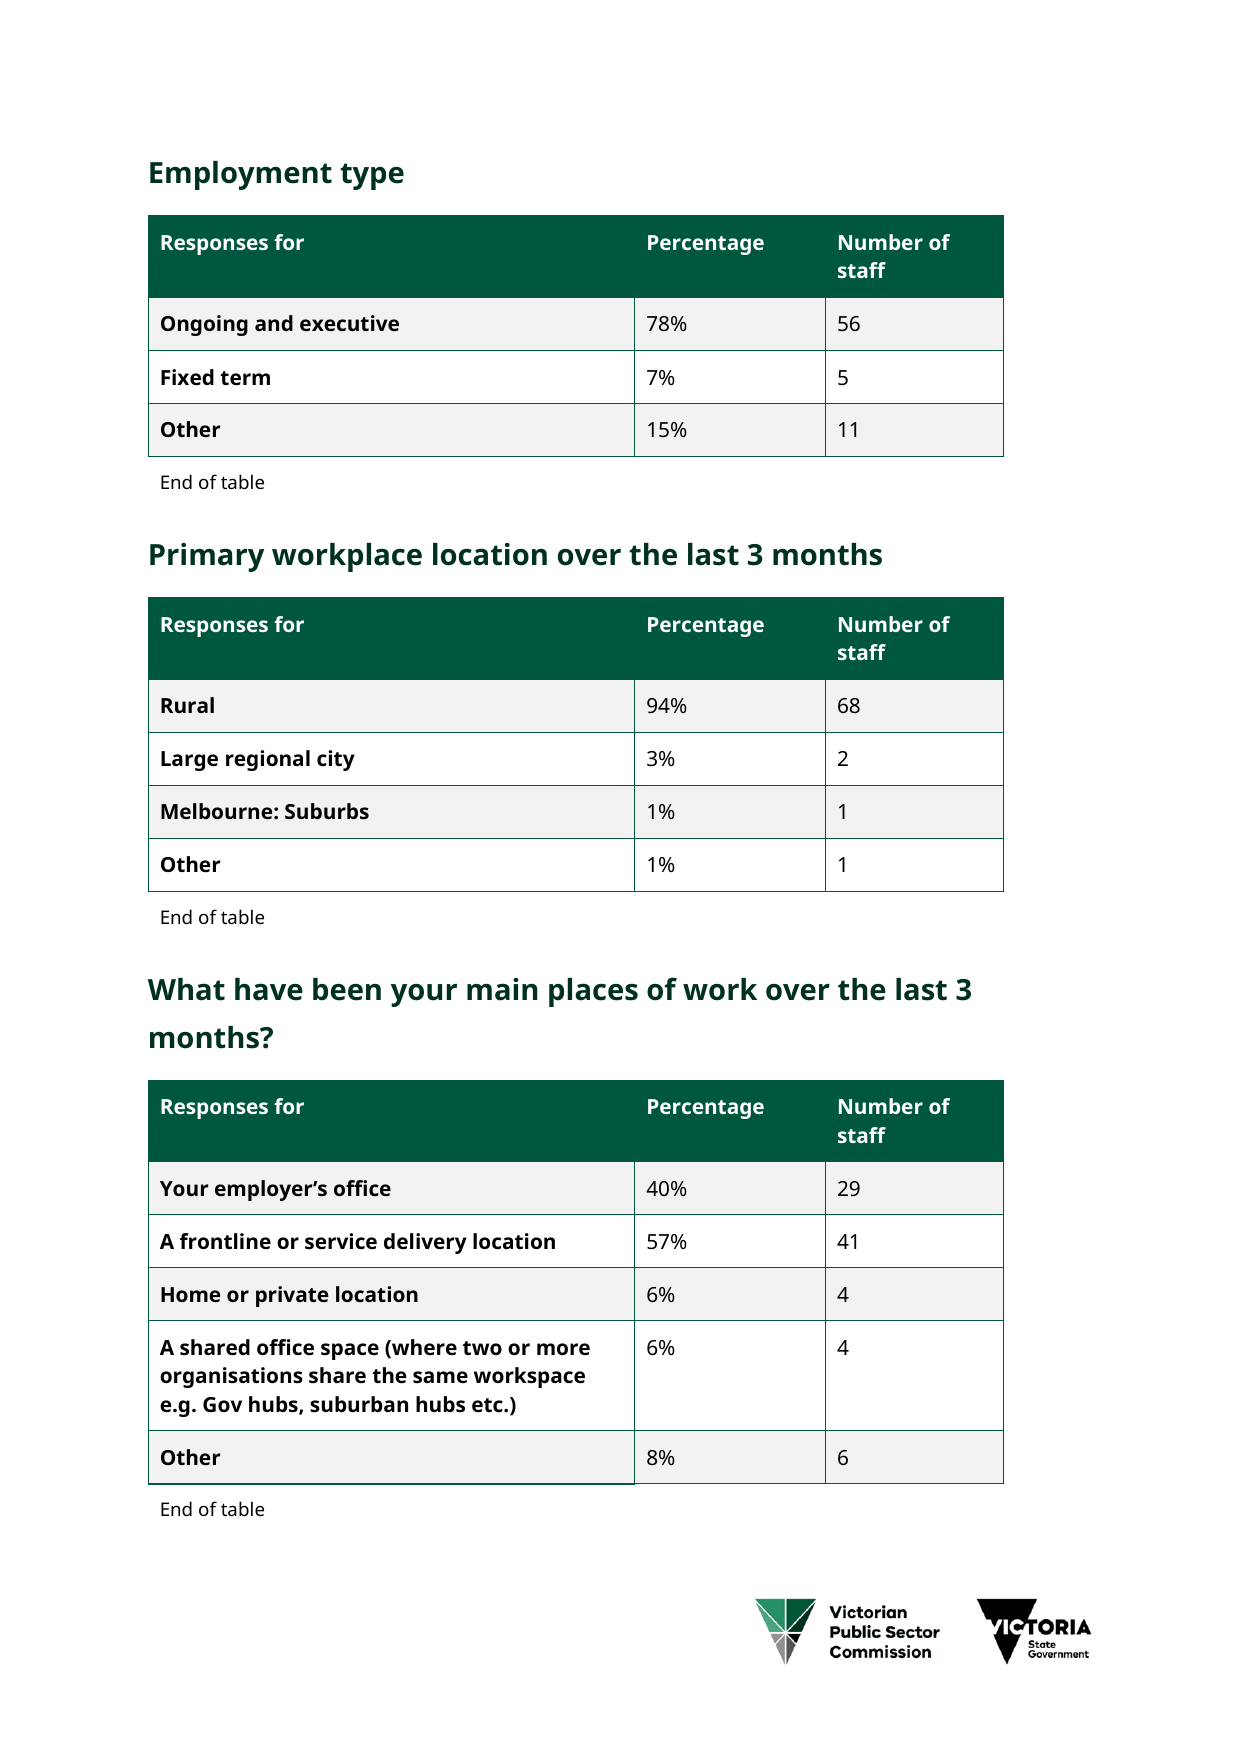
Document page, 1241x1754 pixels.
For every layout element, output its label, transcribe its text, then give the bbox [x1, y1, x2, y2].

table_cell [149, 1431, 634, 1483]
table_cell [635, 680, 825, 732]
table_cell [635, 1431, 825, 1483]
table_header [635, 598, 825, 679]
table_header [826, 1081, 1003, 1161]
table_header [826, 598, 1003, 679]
subtitle Employment type [148, 153, 1092, 192]
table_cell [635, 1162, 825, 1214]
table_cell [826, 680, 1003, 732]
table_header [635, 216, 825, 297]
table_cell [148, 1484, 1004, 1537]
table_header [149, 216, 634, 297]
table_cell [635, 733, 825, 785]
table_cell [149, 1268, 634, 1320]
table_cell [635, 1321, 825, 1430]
subtitle What have been your main places of work over the last 3 months? [148, 969, 1092, 1057]
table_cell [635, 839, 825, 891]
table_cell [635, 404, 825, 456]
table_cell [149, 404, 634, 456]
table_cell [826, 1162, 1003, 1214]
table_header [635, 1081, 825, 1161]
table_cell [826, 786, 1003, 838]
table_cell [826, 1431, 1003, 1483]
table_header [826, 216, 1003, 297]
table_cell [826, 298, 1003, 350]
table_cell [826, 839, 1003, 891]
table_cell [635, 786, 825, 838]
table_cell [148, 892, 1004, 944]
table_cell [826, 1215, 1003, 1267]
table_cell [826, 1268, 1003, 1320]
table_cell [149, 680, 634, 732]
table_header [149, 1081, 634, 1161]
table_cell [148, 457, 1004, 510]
picture [754, 1598, 1093, 1666]
subtitle Primary workplace location over the last 3 months [148, 535, 1092, 574]
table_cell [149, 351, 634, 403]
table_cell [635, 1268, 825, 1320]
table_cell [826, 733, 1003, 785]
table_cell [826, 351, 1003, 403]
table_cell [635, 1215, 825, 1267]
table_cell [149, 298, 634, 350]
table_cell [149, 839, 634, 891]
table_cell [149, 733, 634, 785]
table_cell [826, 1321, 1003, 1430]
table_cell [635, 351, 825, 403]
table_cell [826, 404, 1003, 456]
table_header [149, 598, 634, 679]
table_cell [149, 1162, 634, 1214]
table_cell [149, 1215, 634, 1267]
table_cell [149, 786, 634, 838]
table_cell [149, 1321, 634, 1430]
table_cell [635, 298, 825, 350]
